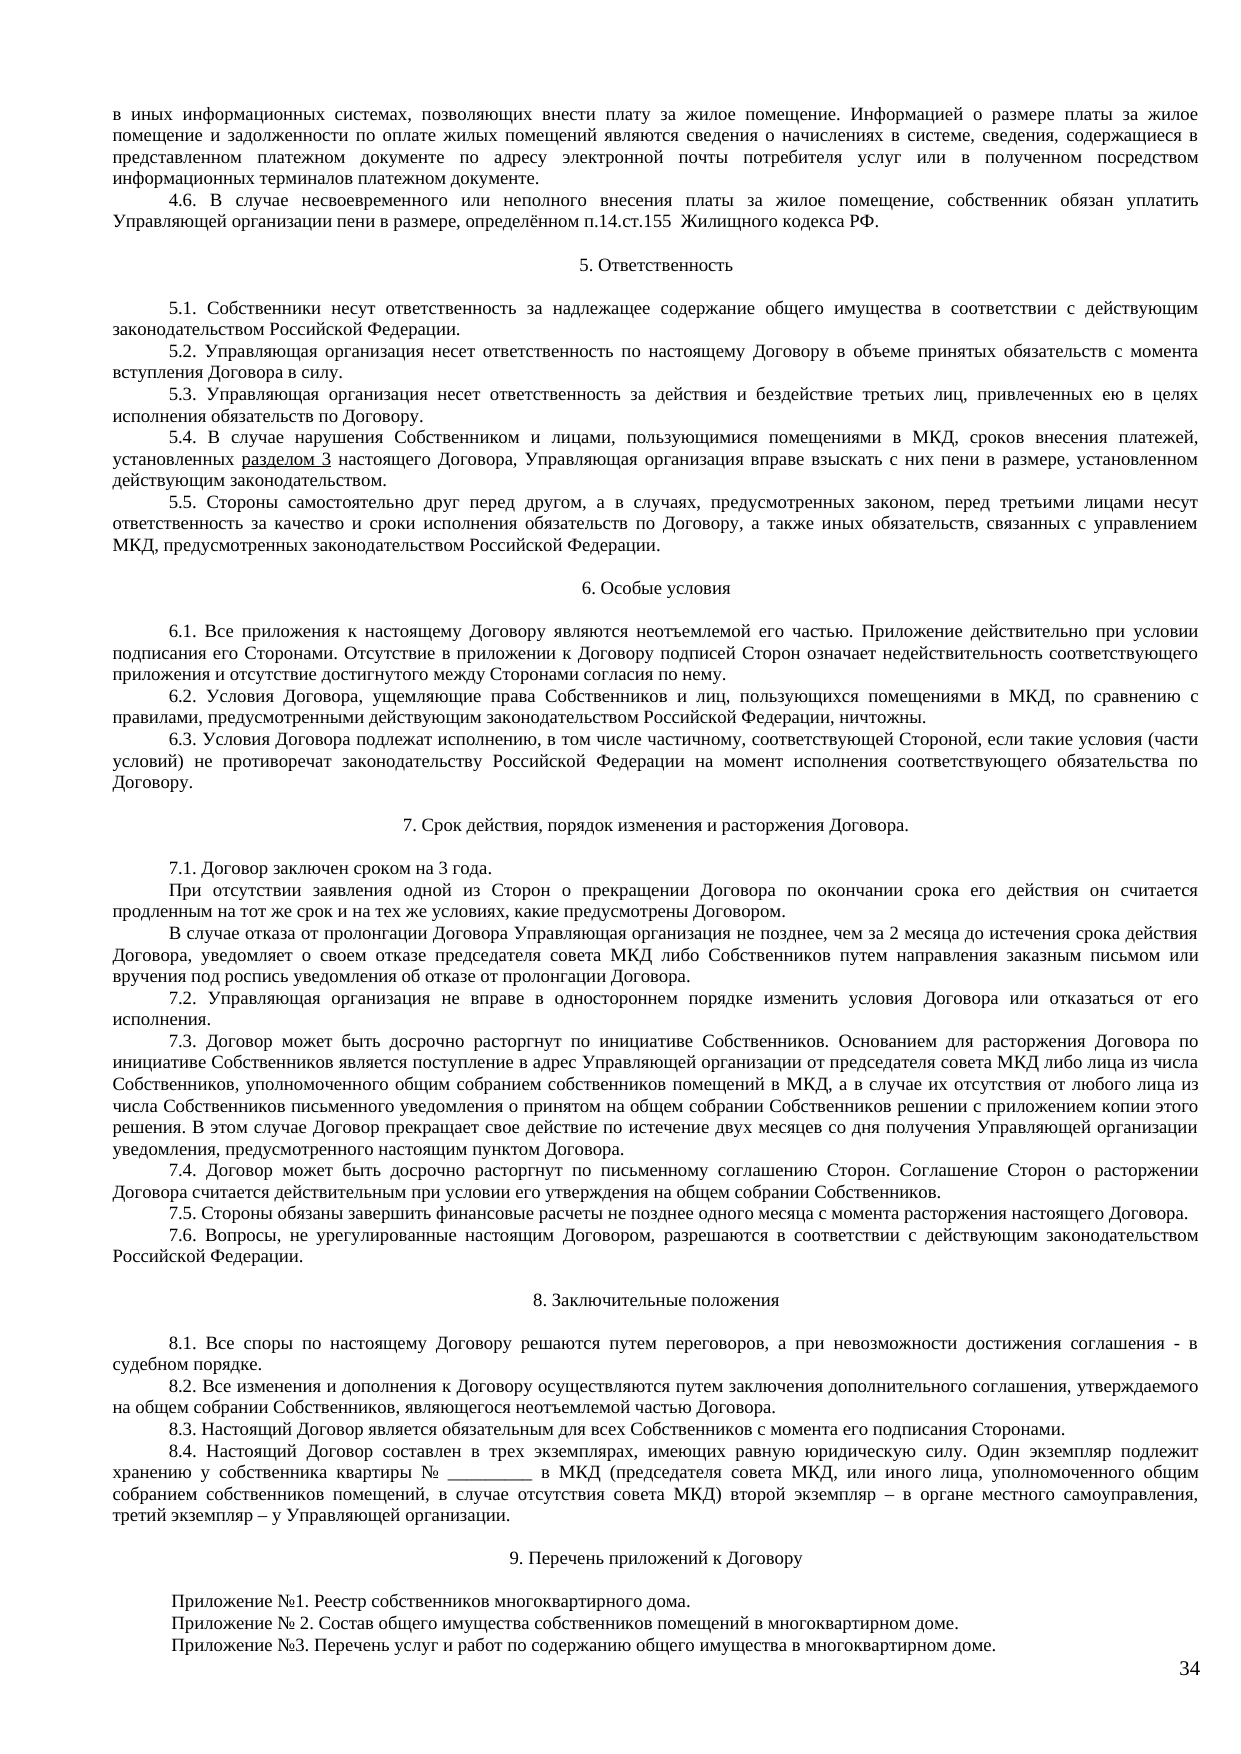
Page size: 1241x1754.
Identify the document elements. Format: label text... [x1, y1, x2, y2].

text 7.3. Договор может быть досрочно расторгнут по инициативе Собственников. Основанием для расторжения Договора по инициативе Собственников является поступление в адрес Управляющей организации от председателя совета МКД либо лица из числа Собственников, уполномоченного общим собранием собственников помещений в МКД, а в случае их отсутствия от любого лица из числа Собственников письменного уведомления о принятом на общем собрании Собственников решении с приложением копии этого решения. В этом случае Договор прекращает свое действие по истечение двух месяцев со дня получения Управляющей организации уведомления, предусмотренного настоящим пунктом Договора. [112, 1030, 1200, 1159]
text Приложение №3. Перечень услуг и работ по содержанию общего имущества в многоквартирном доме. [112, 1633, 1200, 1655]
text 7.4. Договор может быть досрочно расторгнут по письменному соглашению Сторон. Соглашение Сторон о расторжении Договора считается действительным при условии его утверждения на общем собрании Собственников. [112, 1159, 1200, 1202]
text 6.3. Условия Договора подлежат исполнению, в том числе частичному, соответствующей Стороной, если такие условия (части условий) не противоречат законодательству Российской Федерации на момент исполнения соответствующего обязательства по Договору. [112, 728, 1200, 793]
text Приложение № 2. Состав общего имущества собственников помещений в многоквартирном доме. [112, 1612, 1200, 1633]
text 7. Срок действия, порядок изменения и расторжения Договора. [112, 814, 1200, 836]
text 7.2. Управляющая организация не вправе в одностороннем порядке изменить условия Договора или отказаться от его исполнения. [112, 987, 1200, 1030]
text 6. Особые условия [112, 577, 1200, 598]
text 7.5. Стороны обязаны завершить финансовые расчеты не позднее одного месяца с момента расторжения настоящего Договора. [112, 1202, 1200, 1224]
text 9. Перечень приложений к Договору [112, 1547, 1200, 1569]
text 8.4. Настоящий Договор составлен в трех экземплярах, имеющих равную юридическую силу. Один экземпляр подлежит хранению у собственника квартиры № _________ в МКД (председателя совета МКД, или иного лица, уполномоченного общим собранием собственников помещений, в случае отсутствия совета МКД) второй экземпляр – в органе местного самоуправления, третий экземпляр – у Управляющей организации. [112, 1439, 1200, 1526]
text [112, 103, 1200, 189]
text 5.4. В случае нарушения Собственником и лицами, пользующимися помещениями в МКД, сроков внесения платежей, установленных разделом 3 настоящего Договора, Управляющая организация вправе взыскать с них пени в размере, установленном действующим законодательством. [112, 426, 1200, 491]
text В случае отказа от пролонгации Договора Управляющая организация не позднее, чем за 2 месяца до истечения срока действия Договора, уведомляет о своем отказе председателя совета МКД либо Собственников путем направления заказным письмом или вручения под роспись уведомления об отказе от пролонгации Договора. [112, 922, 1200, 987]
text 8.3. Настоящий Договор является обязательным для всех Собственников с момента его подписания Сторонами. [112, 1418, 1200, 1439]
text 5.1. Собственники несут ответственность за надлежащее содержание общего имущества в соответствии с действующим законодательством Российской Федерации. [112, 297, 1200, 340]
text 6.1. Все приложения к настоящему Договору являются неотъемлемой его частью. Приложение действительно при условии подписания его Сторонами. Отсутствие в приложении к Договору подписей Сторон означает недействительность соответствующего приложения и отсутствие достигнутого между Сторонами согласия по нему. [112, 620, 1200, 685]
text 8.2. Все изменения и дополнения к Договору осуществляются путем заключения дополнительного соглашения, утверждаемого на общем собрании Собственников, являющегося неотъемлемой частью Договора. [112, 1375, 1200, 1418]
text 8. Заключительные положения [112, 1288, 1200, 1310]
text При отсутствии заявления одной из Сторон о прекращении Договора по окончании срока его действия он считается продленным на тот же срок и на тех же условиях, какие предусмотрены Договором. [112, 879, 1200, 922]
text 5.2. Управляющая организация несет ответственность по настоящему Договору в объеме принятых обязательств с момента вступления Договора в силу. [112, 340, 1200, 383]
text 4.6. В случае несвоевременного или неполного внесения платы за жилое помещение, собственник обязан уплатить Управляющей организации пени в размере, определённом п.14.ст.155 Жилищного кодекса РФ. [112, 189, 1200, 232]
text 5. Ответственность [112, 253, 1200, 275]
text 7.1. Договор заключен сроком на 3 года. [112, 857, 1200, 879]
text 5.3. Управляющая организация несет ответственность за действия и бездействие третьих лиц, привлеченных ею в целях исполнения обязательств по Договору. [112, 383, 1200, 426]
text 8.1. Все споры по настоящему Договору решаются путем переговоров, а при невозможности достижения соглашения - в судебном порядке. [112, 1332, 1200, 1375]
text Приложение №1. Реестр собственников многоквартирного дома. [112, 1590, 1200, 1612]
text 7.6. Вопросы, не урегулированные настоящим Договором, разрешаются в соответствии с действующим законодательством Российской Федерации. [112, 1224, 1200, 1267]
text 6.2. Условия Договора, ущемляющие права Собственников и лиц, пользующихся помещениями в МКД, по сравнению с правилами, предусмотренными действующим законодательством Российской Федерации, ничтожны. [112, 685, 1200, 728]
text 5.5. Стороны самостоятельно друг перед другом, а в случаях, предусмотренных законом, перед третьими лицами несут ответственность за качество и сроки исполнения обязательств по Договору, а также иных обязательств, связанных с управлением МКД, предусмотренных законодательством Российской Федерации. [112, 491, 1200, 555]
